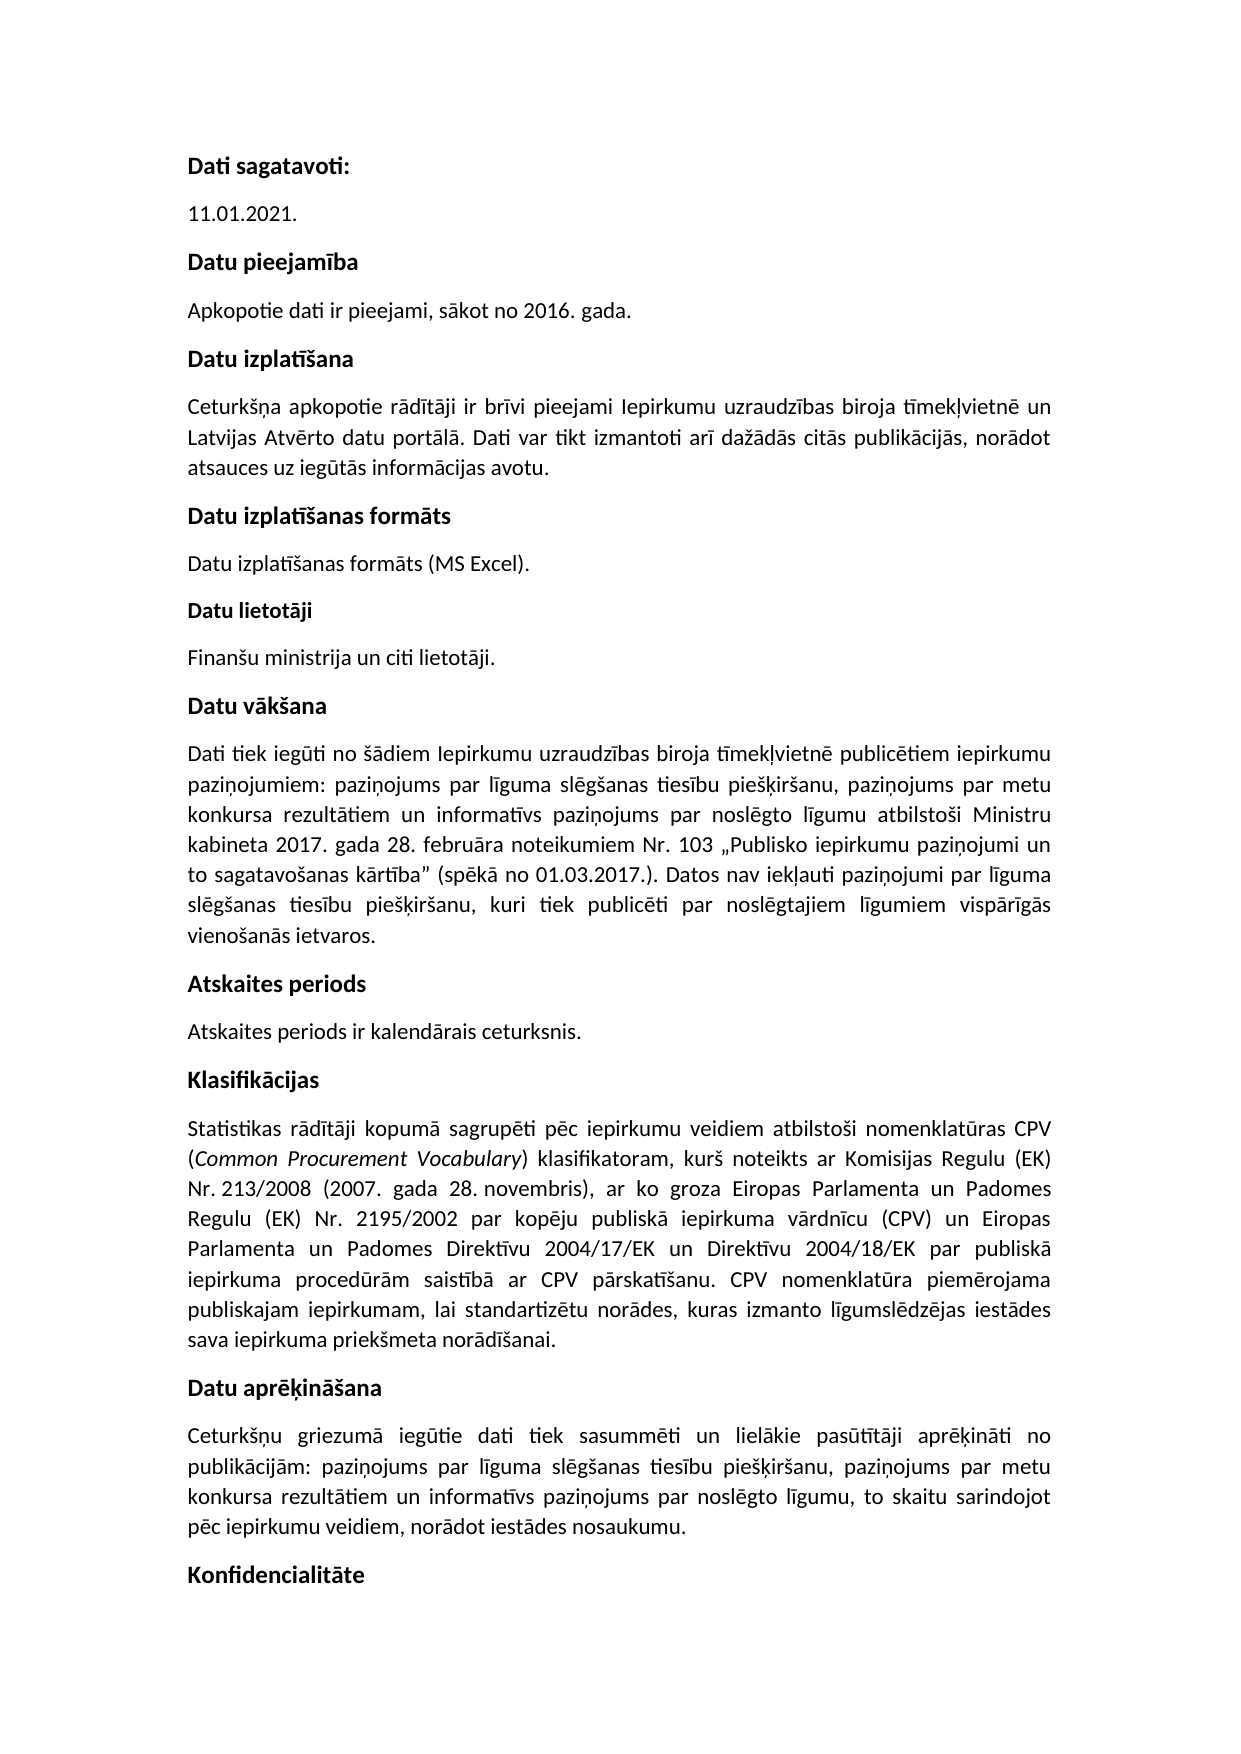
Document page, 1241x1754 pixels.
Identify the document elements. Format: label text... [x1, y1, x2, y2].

text Ceturkšņu griezumā iegūtie dati tiek sasummēti un lielākie pasūtītāji aprēķināti no publikācijām: paziņojums par līguma slēgšanas tiesību piešķiršanu, paziņojums par metu konkursa rezultātiem un informatīvs paziņojums par noslēgto līgumu, to skaitu sarindojot pēc iepirkumu veidiem, norādot iestādes nosaukumu. [187, 1422, 1053, 1540]
text Datu izplatīšana [187, 343, 1053, 373]
text Datu vākšana [187, 690, 1053, 721]
text Konfidencialitāte [187, 1559, 1053, 1590]
text Datu pieejamība [187, 246, 1053, 277]
text Apkopotie dati ir pieejami, sākot no 2016. gada. [187, 296, 1053, 324]
text Finanšu ministrija un citi lietotāji. [187, 643, 1053, 671]
text Statistikas rādītāji kopumā sagrupēti pēc iepirkumu veidiem atbilstoši nomenklatūras CPV (Common Procurement Vocabulary) klasifikatoram, kurš noteikts ar Komisijas Regulu (EK) Nr. 213/2008 (2007. gada 28. novembris), ar ko groza Eiropas Parlamenta un Padomes Regulu (EK) Nr. 2195/2002 par kopēju publiskā iepirkuma vārdnīcu (CPV) un Eiropas Parlamenta un Padomes Direktīvu 2004/17/EK un Direktīvu 2004/18/EK par publiskā iepirkuma procedūrām saistībā ar CPV pārskatīšanu. CPV nomenklatūra piemērojama publiskajam iepirkumam, lai standartizētu norādes, kuras izmanto līgumslēdzējas iestādes sava iepirkuma priekšmeta norādīšanai. [187, 1114, 1053, 1353]
text Datu izplatīšanas formāts (MS Excel). [187, 549, 1053, 577]
text Atskaites periods [187, 968, 1053, 998]
text Dati tiek iegūti no šādiem Iepirkumu uzraudzības biroja tīmekļvietnē publicētiem iepirkumu paziņojumiem: paziņojums par līguma slēgšanas tiesību piešķiršanu, paziņojums par metu konkursa rezultātiem un informatīvs paziņojums par noslēgto līgumu atbilstoši Ministru kabineta 2017. gada 28. februāra noteikumiem Nr. 103 „Publisko iepirkumu paziņojumi un to sagatavošanas kārtība” (spēkā no 01.03.2017.). Datos nav iekļauti paziņojumi par līguma slēgšanas tiesību piešķiršanu, kuri tiek publicēti par noslēgtajiem līgumiem vispārīgās vienošanās ietvaros. [187, 739, 1053, 949]
text Datu izplatīšanas formāts [187, 500, 1053, 530]
text Ceturkšņa apkopotie rādītāji ir brīvi pieejami Iepirkumu uzraudzības biroja tīmekļvietnē un Latvijas Atvērto datu portālā. Dati var tikt izmantoti arī dažādās citās publikācijās, norādot atsauces uz iegūtās informācijas avotu. [187, 392, 1053, 481]
text Klasifikācijas [187, 1064, 1053, 1095]
text Atskaites periods ir kalendārais ceturksnis. [187, 1017, 1053, 1045]
text Datu aprēķināšana [187, 1372, 1053, 1403]
text 11.01.2021. [187, 199, 1053, 228]
text Dati sagatavoti: [187, 150, 1053, 181]
text Datu lietotāji [187, 596, 1053, 624]
